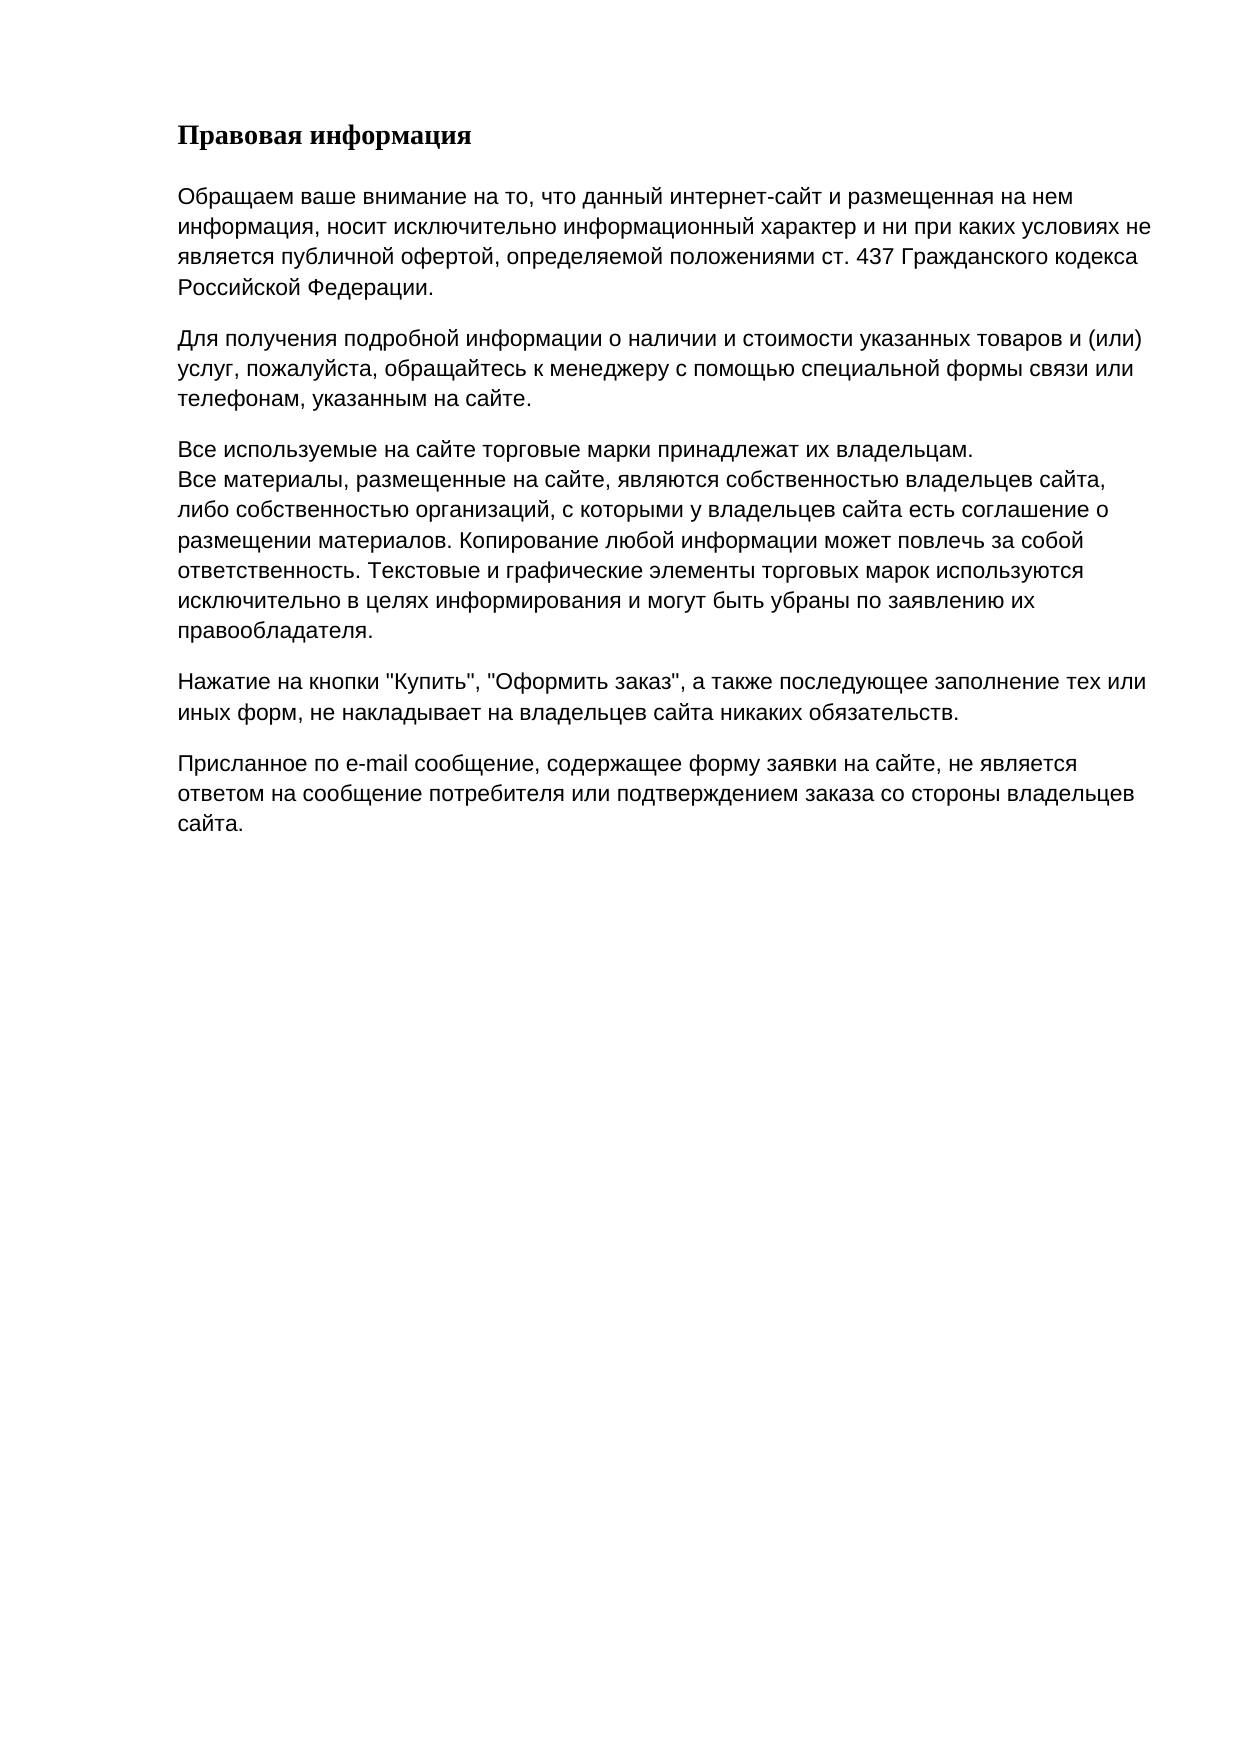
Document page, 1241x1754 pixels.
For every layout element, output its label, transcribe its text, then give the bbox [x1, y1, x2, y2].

text Обращаем ваше внимание на то, что данный интернет-сайт и размещенная на нем информация, носит исключительно информационный характер и ни при каких условиях не является публичной офертой, определяемой положениями ст. 437 Гражданского кодекса Российской Федерации. [177, 183, 1152, 300]
text Все используемые на сайте торговые марки принадлежат их владельцам. Все материалы, размещенные на сайте, являются собственностью владельцев сайта, либо собственностью организаций, с которыми у владельцев сайта есть соглашение о размещении материалов. Копирование любой информации может повлечь за собой ответственность. Текстовые и графические элементы торговых марок используются исключительно в целях информирования и могут быть убраны по заявлению их правообладателя. [177, 436, 1152, 644]
text Присланное по e-mail сообщение, содержащее форму заявки на сайте, не является ответом на сообщение потребителя или подтверждением заказа со стороны владельцев сайта. [177, 749, 1152, 836]
text Для получения подробной информации о наличии и стоимости указанных товаров и (или) услуг, пожалуйста, обращайтесь к менеджеру с помощью специальной формы связи или телефонам, указанным на сайте. [177, 324, 1152, 411]
text Правовая информация [177, 118, 1152, 151]
text Нажатие на кнопки "Купить", "Оформить заказ", а также последующее заполнение тех или иных форм, не накладывает на владельцев сайта никаких обязательств. [177, 668, 1152, 725]
